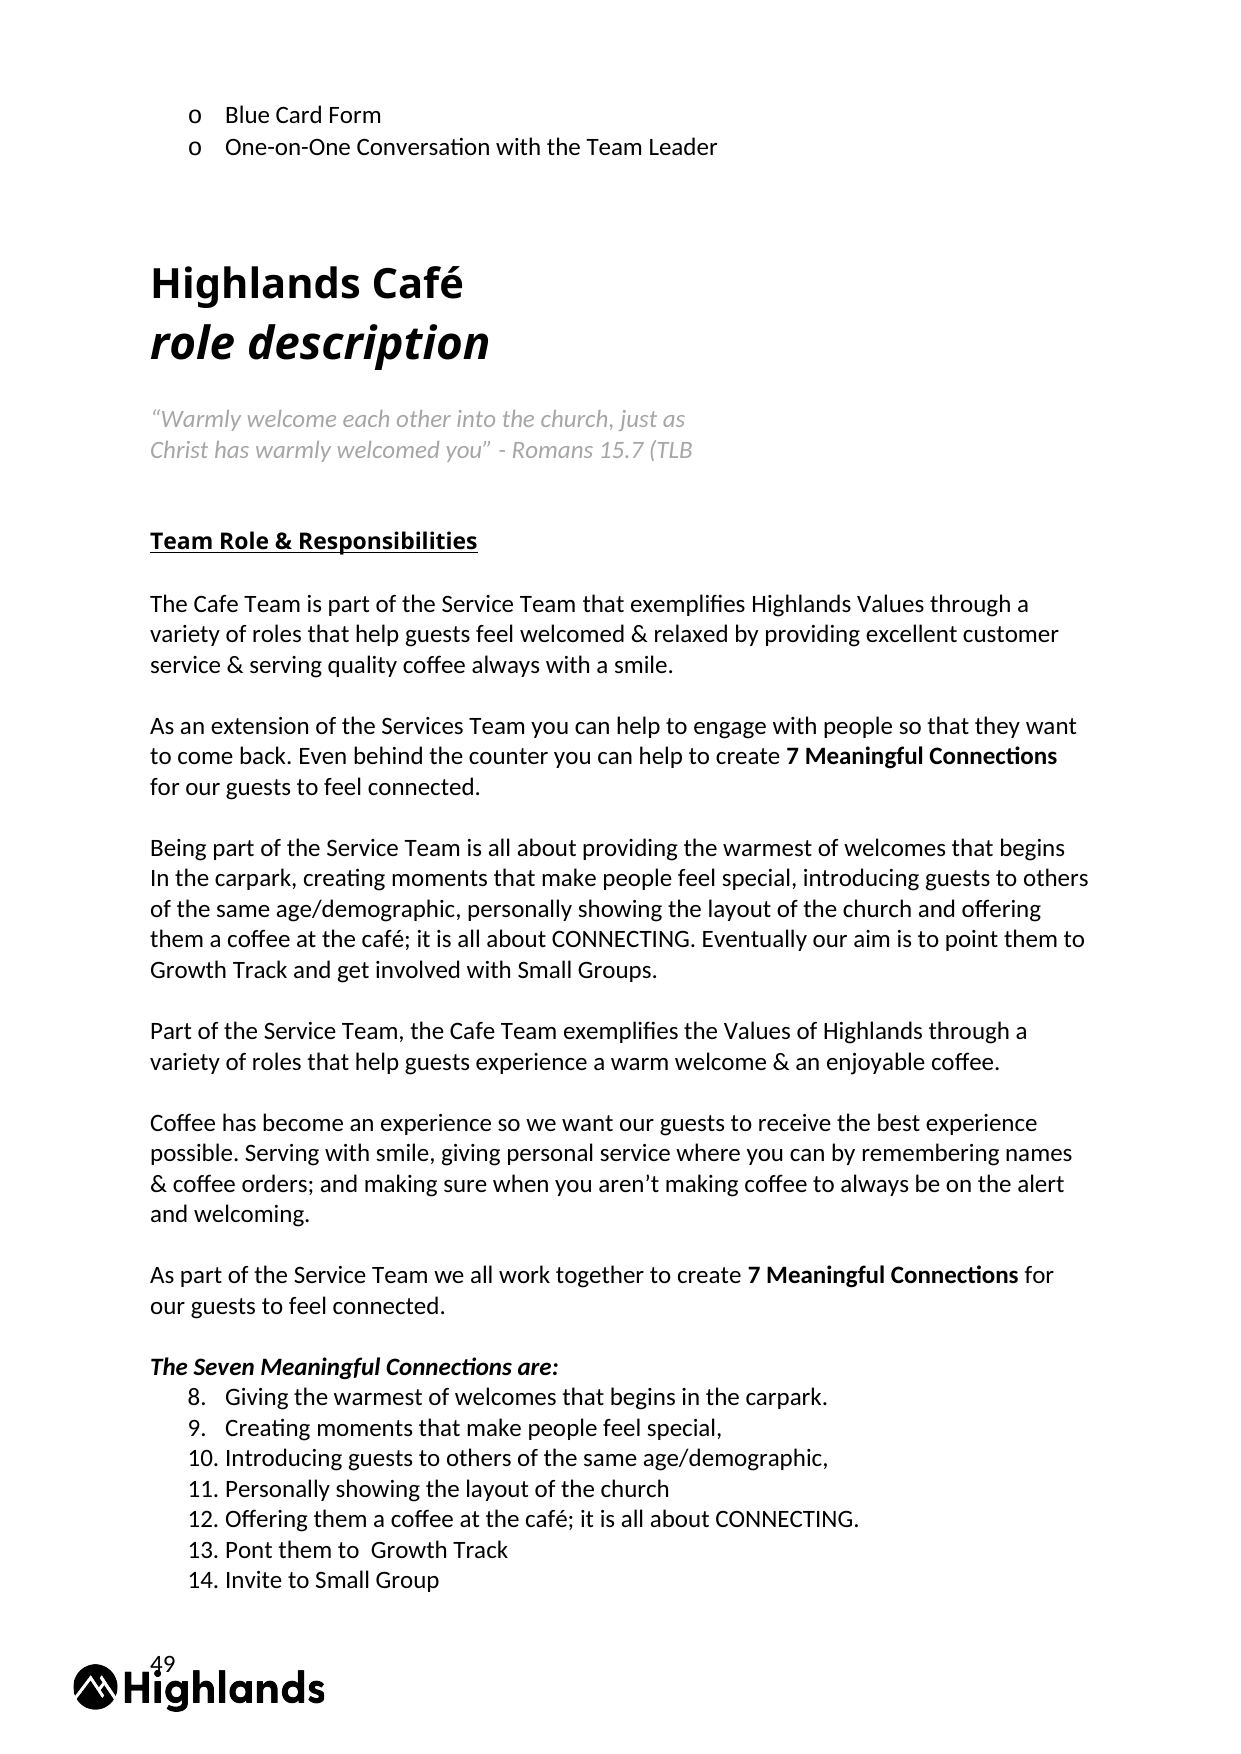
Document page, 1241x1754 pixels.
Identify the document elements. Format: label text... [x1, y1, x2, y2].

list Offering them a coffee at the café; it is all about CONNECTING. [187, 1503, 1090, 1534]
list One-on-One Conversation with the Team Leader [187, 131, 1090, 163]
text Part of the Service Team, the Cafe Team exemplifies the Values of Highlands through a variety of roles that help guests experience a warm welcome & an enjoyable coffee. [150, 1015, 1090, 1076]
picture [73, 1664, 325, 1712]
list Pont them to Growth Track [187, 1534, 1090, 1564]
text role description [150, 310, 1090, 403]
text Coffee has become an experience so we want our guests to receive the best experience possible. Serving with smile, giving personal service where you can by remembering names & coffee orders; and making sure when you aren’t making coffee to always be on the alert and welcoming. [150, 1107, 1090, 1229]
list Giving the warmest of welcomes that begins in the carpark. [187, 1381, 1090, 1412]
text Christ has warmly welcomed you” - Romans 15.7 (TLB [150, 434, 1090, 464]
list Invite to Small Group [187, 1564, 1090, 1595]
text The Seven Meaningful Connections are: [150, 1351, 1090, 1381]
list Personally showing the layout of the church [187, 1473, 1090, 1503]
text As an extension of the Services Team you can help to engage with people so that they want to come back. Even behind the counter you can help to create 7 Meaningful Connections for our guests to feel connected. [150, 710, 1090, 801]
list Creating moments that make people feel special, [187, 1412, 1090, 1442]
list Blue Card Form [187, 99, 1090, 131]
text “Warmly welcome each other into the church, just as [150, 403, 1090, 434]
text Highlands Café [150, 253, 1090, 310]
text Team Role & Responsibilities [150, 525, 1090, 557]
list Introducing guests to others of the same age/demographic, [187, 1442, 1090, 1473]
text The Cafe Team is part of the Service Team that exemplifies Highlands Values through a variety of roles that help guests feel welcomed & relaxed by providing excellent customer service & serving quality coffee always with a smile. [150, 588, 1090, 679]
text As part of the Service Team we all work together to create 7 Meaningful Connections for our guests to feel connected. [150, 1259, 1090, 1320]
text Being part of the Service Team is all about providing the warmest of welcomes that begins In the carpark, creating moments that make people feel special, introducing guests to others of the same age/demographic, personally showing the layout of the church and offering them a coffee at the café; it is all about CONNECTING. Eventually our aim is to point them to Growth Track and get involved with Small Groups. [150, 832, 1090, 984]
